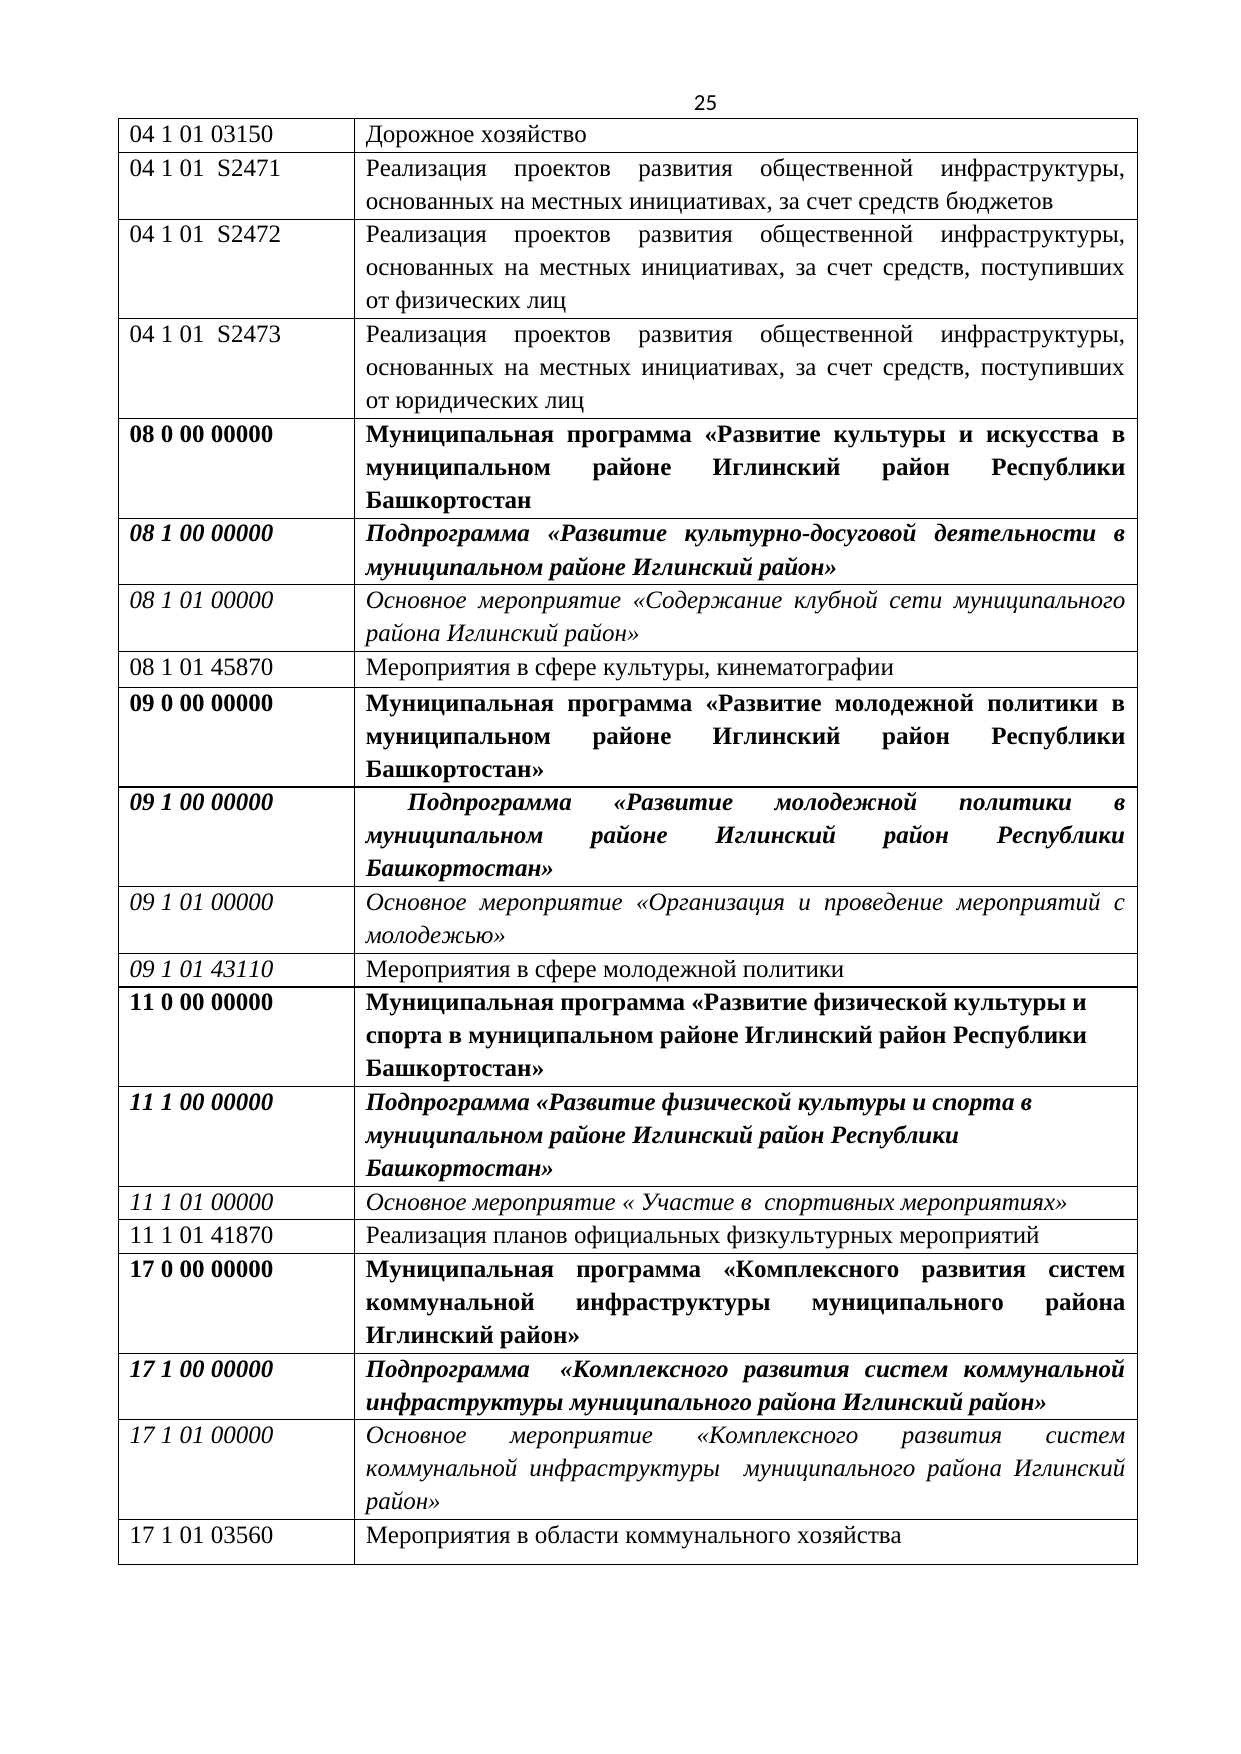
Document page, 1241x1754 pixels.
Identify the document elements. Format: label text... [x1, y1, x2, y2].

table_cell 04 1 01 S2472 [119, 220, 354, 318]
table_cell Реализация проектов развития общественной инфраструктуры, основанных на местных инициативах, за счет средств, поступивших от юридических лиц [355, 319, 1137, 418]
table_cell 17 0 00 00000 [119, 1254, 354, 1353]
table_cell 09 1 01 43110 [119, 954, 354, 986]
table_cell 08 1 01 45870 [119, 652, 354, 687]
table_cell 17 1 00 00000 [119, 1354, 354, 1419]
table_cell 08 1 00 00000 [119, 519, 354, 584]
table_cell 11 1 01 41870 [119, 1220, 354, 1253]
table_cell Мероприятия в сфере молодежной политики [355, 954, 1137, 986]
table_cell 09 0 00 00000 [119, 688, 354, 786]
table_cell Основное мероприятие «Содержание клубной сети муниципального района Иглинский район» [355, 585, 1137, 651]
table_cell 04 1 01 S2471 [119, 153, 354, 218]
table_cell Мероприятия в области коммунального хозяйства [355, 1520, 1137, 1563]
table_cell Подпрограмма «Развитие физической культуры и спорта в муниципальном районе Иглинский район Республики Башкортостан» [355, 1087, 1137, 1186]
table_cell 04 1 01 S2473 [119, 319, 354, 418]
table_cell Реализация проектов развития общественной инфраструктуры, основанных на местных инициативах, за счет средств, поступивших от физических лиц [355, 220, 1137, 318]
table_cell 09 1 00 00000 [119, 788, 354, 886]
table_cell Реализация планов официальных физкультурных мероприятий [355, 1220, 1137, 1253]
table_cell 11 0 00 00000 [119, 988, 354, 1086]
table_cell 08 1 01 00000 [119, 585, 354, 651]
table_cell Реализация проектов развития общественной инфраструктуры, основанных на местных инициативах, за счет средств бюджетов [355, 153, 1137, 218]
table_cell Подпрограмма «Развитие молодежной политики в муниципальном районе Иглинский район Республики Башкортостан» [355, 788, 1137, 886]
table_cell Основное мероприятие «Организация и проведение мероприятий с молодежью» [355, 887, 1137, 953]
table_cell Муниципальная программа «Развитие молодежной политики в муниципальном районе Иглинский район Республики Башкортостан» [355, 688, 1137, 786]
table_cell 17 1 01 00000 [119, 1420, 354, 1519]
table_cell Основное мероприятие « Участие в спортивных мероприятиях» [355, 1187, 1137, 1219]
table_cell Дорожное хозяйство [355, 119, 1137, 152]
table_cell Основное мероприятие «Комплексного развития систем коммунальной инфраструктуры муниципального района Иглинский район» [355, 1420, 1137, 1519]
table_cell Муниципальная программа «Комплексного развития систем коммунальной инфраструктуры муниципального района Иглинский район» [355, 1254, 1137, 1353]
table_cell 09 1 01 00000 [119, 887, 354, 953]
table_cell Подпрограмма «Комплексного развития систем коммунальной инфраструктуры муниципального района Иглинский район» [355, 1354, 1137, 1419]
table_cell Подпрограмма «Развитие культурно-досуговой деятельности в муниципальном районе Иглинский район» [355, 519, 1137, 584]
table_cell 04 1 01 03150 [119, 119, 354, 152]
table_cell 11 1 00 00000 [119, 1087, 354, 1186]
table_cell Мероприятия в сфере культуры, кинематографии [355, 652, 1137, 687]
table_cell Муниципальная программа «Развитие культуры и искусства в муниципальном районе Иглинский район Республики Башкортостан [355, 419, 1137, 517]
table_cell 08 0 00 00000 [119, 419, 354, 517]
table_cell Муниципальная программа «Развитие физической культуры и спорта в муниципальном районе Иглинский район Республики Башкортостан» [355, 988, 1137, 1086]
table_cell 17 1 01 03560 [119, 1520, 354, 1563]
table_cell 11 1 01 00000 [119, 1187, 354, 1219]
